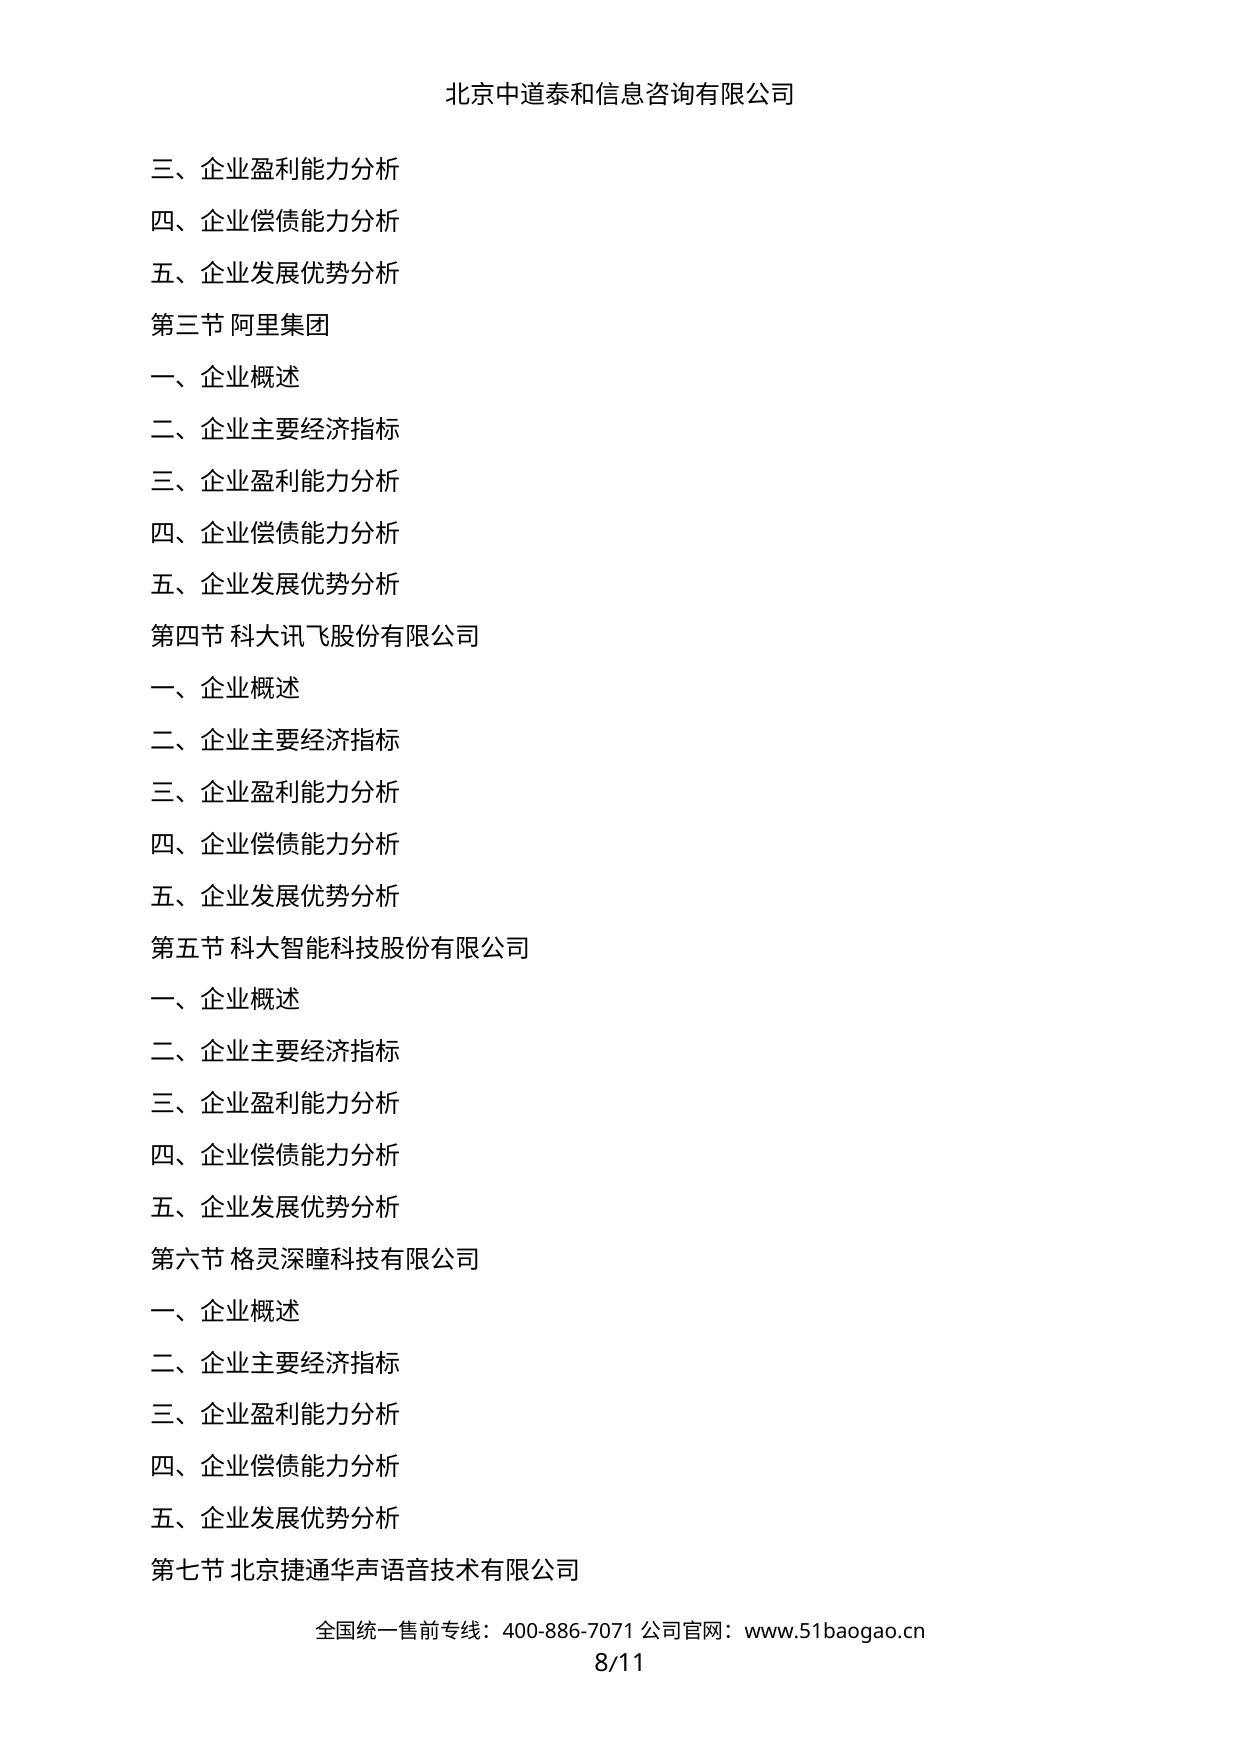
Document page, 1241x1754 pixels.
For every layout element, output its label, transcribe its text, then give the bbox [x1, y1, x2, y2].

text 五、企业发展优势分析 [150, 565, 1090, 601]
text 三、企业盈利能力分析 [150, 150, 1090, 186]
text 四、企业偿债能力分析 [150, 1136, 1090, 1172]
text 二、企业主要经济指标 [150, 1343, 1090, 1379]
text 第七节 北京捷通华声语音技术有限公司 [150, 1551, 1090, 1587]
text 一、企业概述 [150, 357, 1090, 394]
text 四、企业偿债能力分析 [150, 824, 1090, 861]
text 二、企业主要经济指标 [150, 1032, 1090, 1068]
text 五、企业发展优势分析 [150, 876, 1090, 912]
text 二、企业主要经济指标 [150, 721, 1090, 757]
text 五、企业发展优势分析 [150, 1187, 1090, 1224]
text 四、企业偿债能力分析 [150, 202, 1090, 238]
text 四、企业偿债能力分析 [150, 1447, 1090, 1483]
text 三、企业盈利能力分析 [150, 1084, 1090, 1120]
text 三、企业盈利能力分析 [150, 1395, 1090, 1431]
text 五、企业发展优势分析 [150, 1499, 1090, 1535]
text 二、企业主要经济指标 [150, 409, 1090, 446]
text 一、企业概述 [150, 669, 1090, 705]
text 第五节 科大智能科技股份有限公司 [150, 928, 1090, 964]
text 四、企业偿债能力分析 [150, 513, 1090, 549]
text 五、企业发展优势分析 [150, 254, 1090, 290]
text 第三节 阿里集团 [150, 306, 1090, 342]
text 第四节 科大讯飞股份有限公司 [150, 617, 1090, 653]
text 一、企业概述 [150, 1291, 1090, 1327]
text 第六节 格灵深瞳科技有限公司 [150, 1239, 1090, 1276]
text 三、企业盈利能力分析 [150, 461, 1090, 497]
text 一、企业概述 [150, 980, 1090, 1016]
text 三、企业盈利能力分析 [150, 772, 1090, 809]
